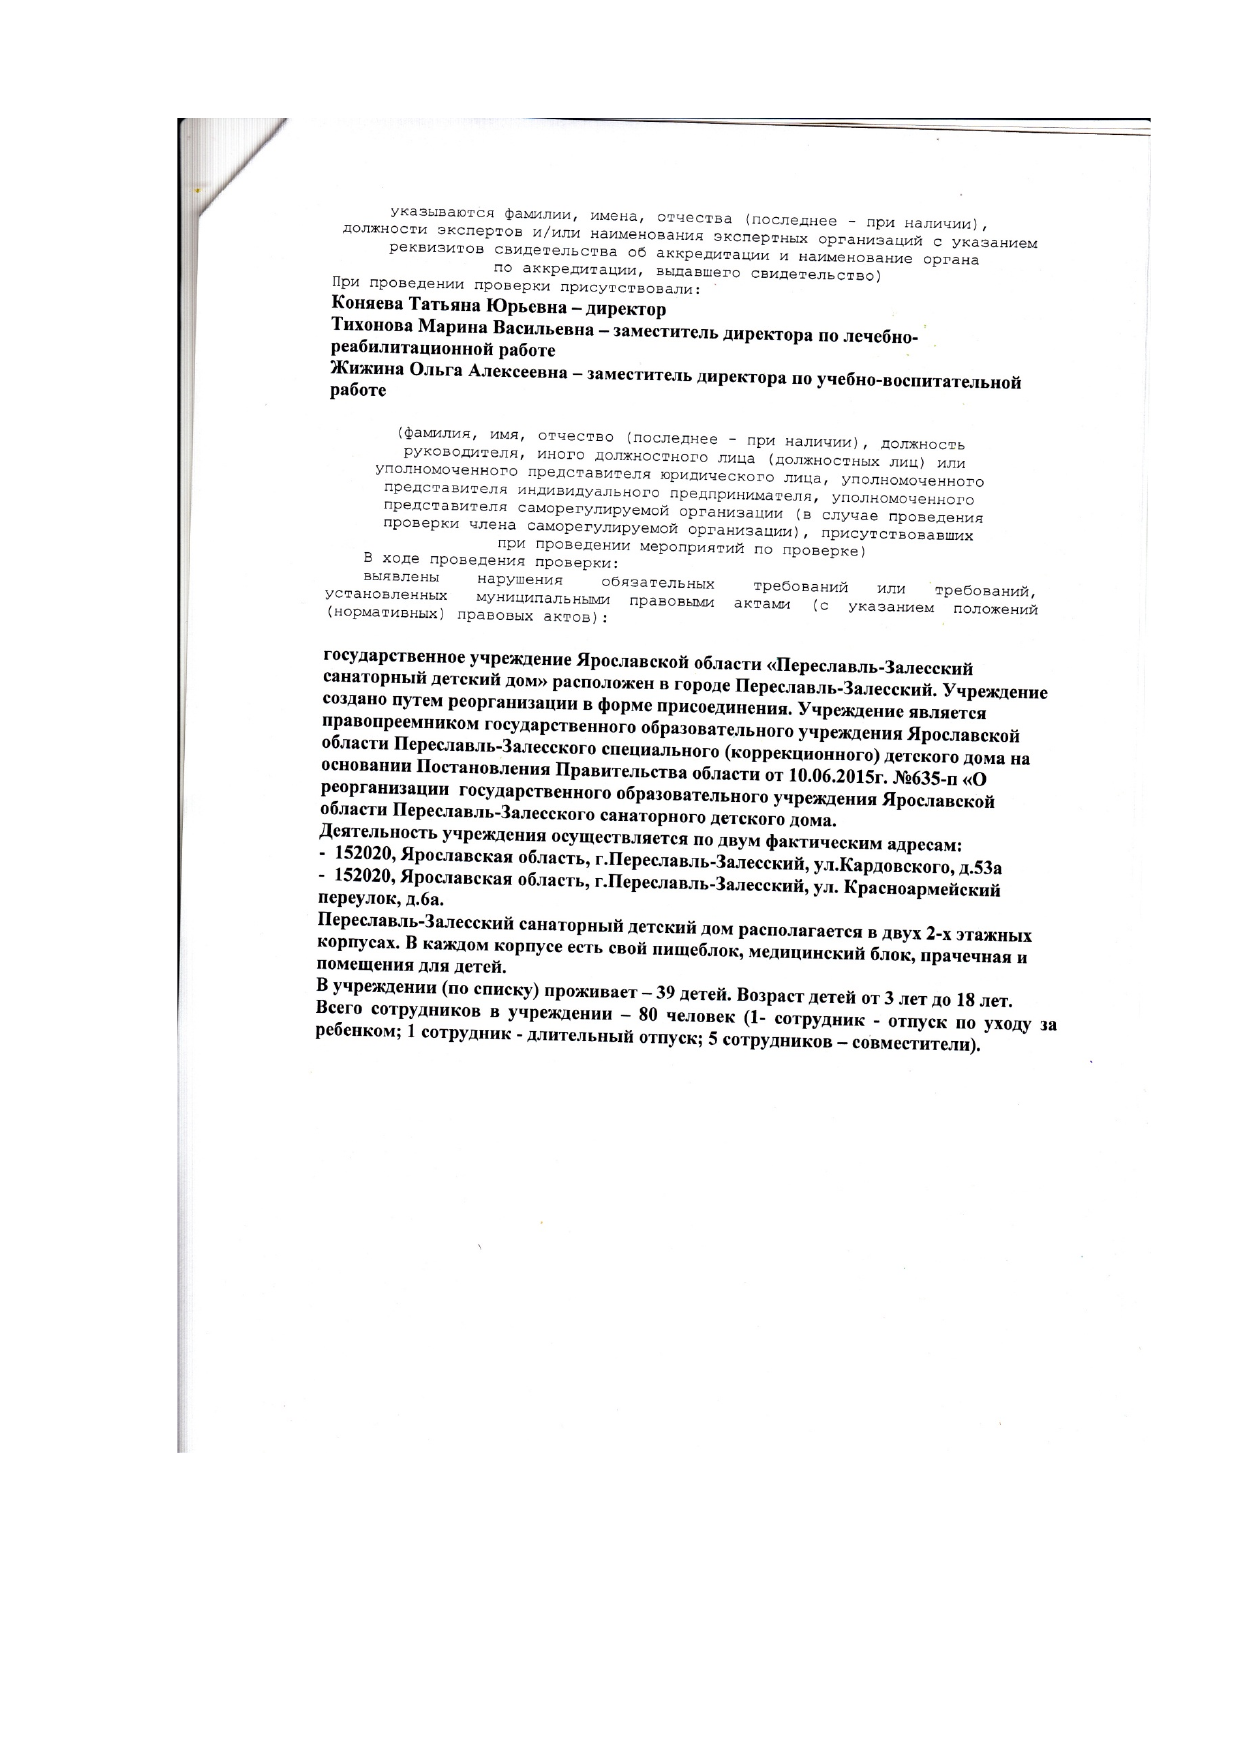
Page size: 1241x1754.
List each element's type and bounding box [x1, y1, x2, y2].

picture [177, 118, 1151, 1453]
